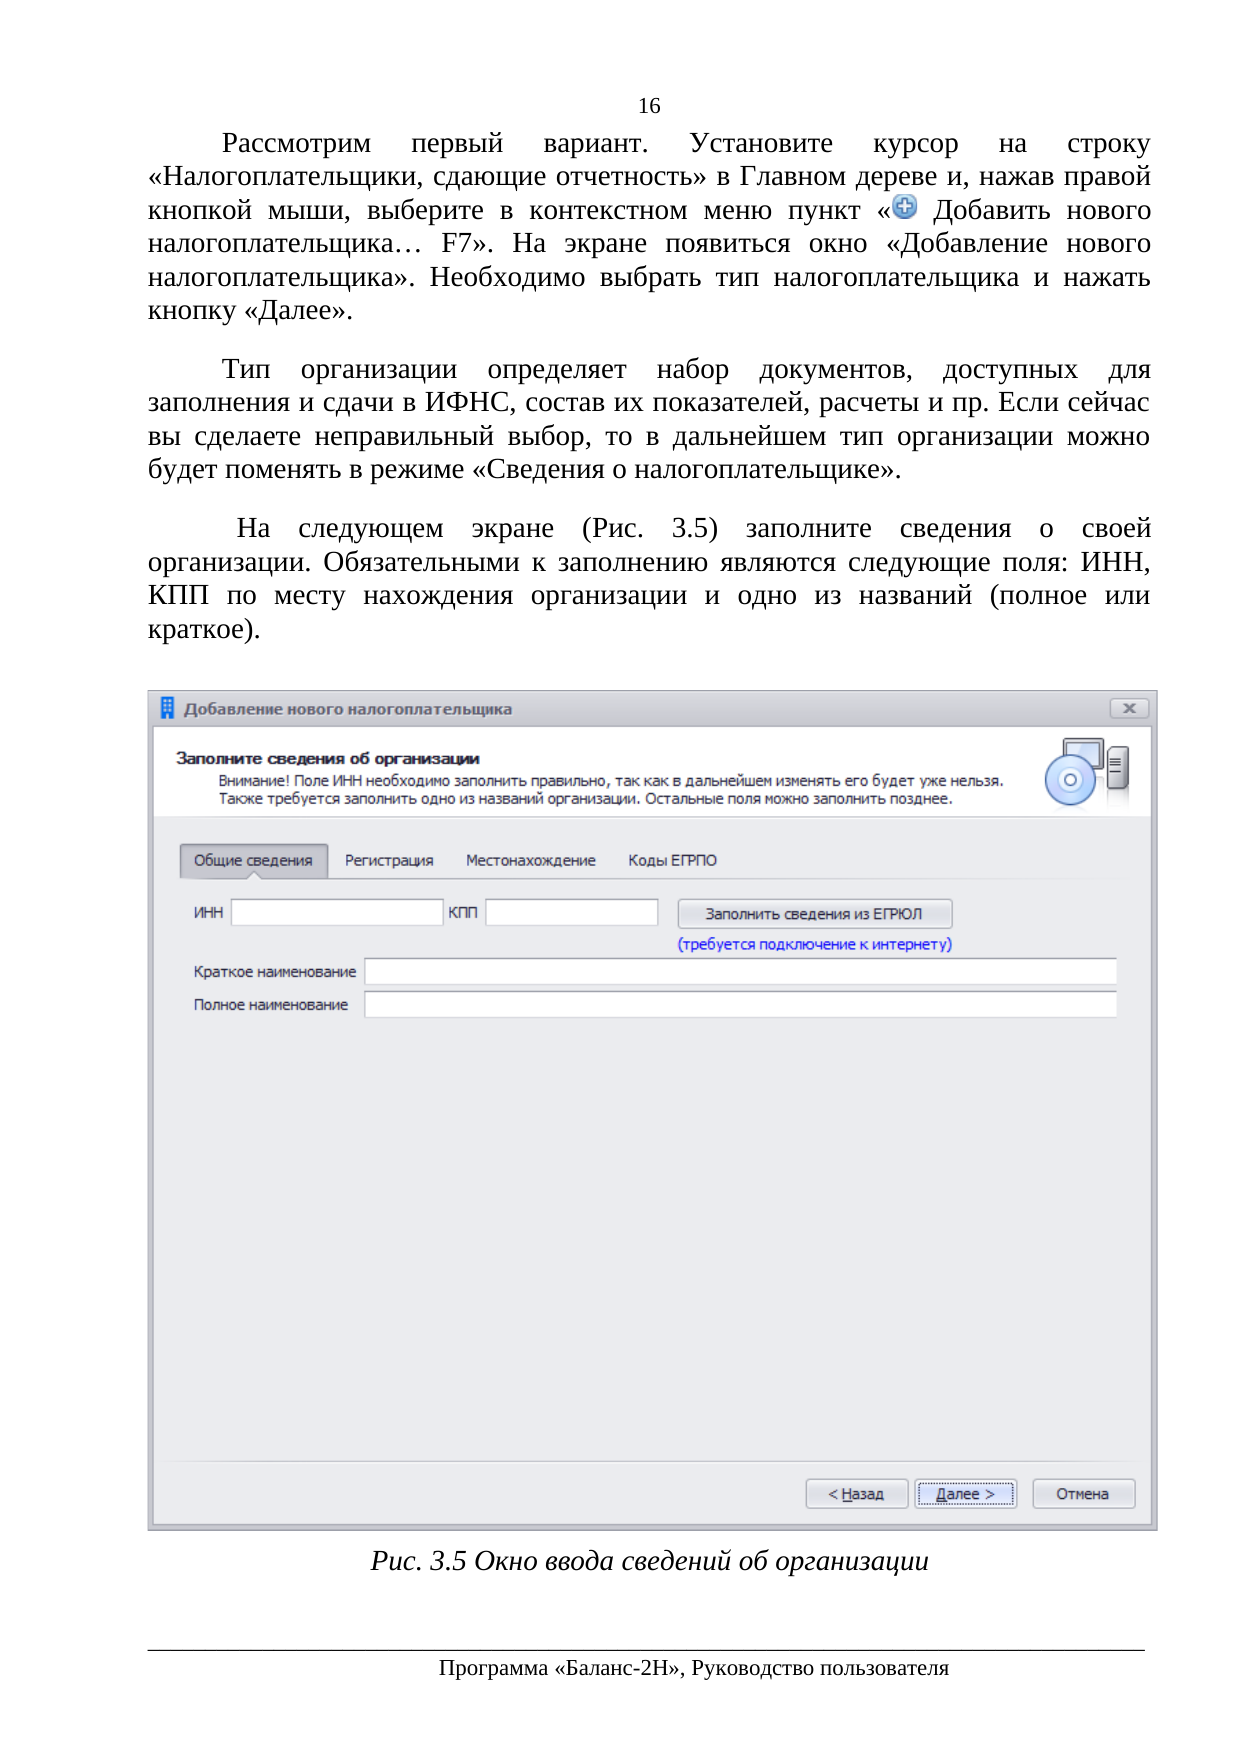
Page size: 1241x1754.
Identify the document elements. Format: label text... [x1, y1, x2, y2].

picture [892, 194, 918, 219]
text Рис. 3.5 Окно ввода сведений об организации [148, 1543, 1152, 1576]
text На следующем экране (Рис. 3.5) заполните сведения о своей организации. Обязательными к заполнению являются следующие поля: ИНН, КПП по месту нахождения организации и одно из названий (полное или краткое). [148, 510, 1152, 644]
text Рассмотрим первый вариант. Установите курсор на строку «Налогоплательщики, сдающие отчетность» в Главном дереве и, нажав правой кнопкой мыши, выберите в контекстном меню пункт « Добавить нового налогоплательщика… F7». На экране появиться окно «Добавление нового налогоплательщика». Необходимо выбрать тип налогоплательщика и нажать кнопку «Далее». [148, 119, 1152, 326]
picture [147, 690, 1158, 1531]
text Тип организации определяет набор документов, доступных для заполнения и сдачи в ИФНС, состав их показателей, расчеты и пр. Если сейчас вы сделаете неправильный выбор, то в дальнейшем тип организации можно будет поменять в режиме «Сведения о налогоплательщике». [148, 351, 1152, 485]
